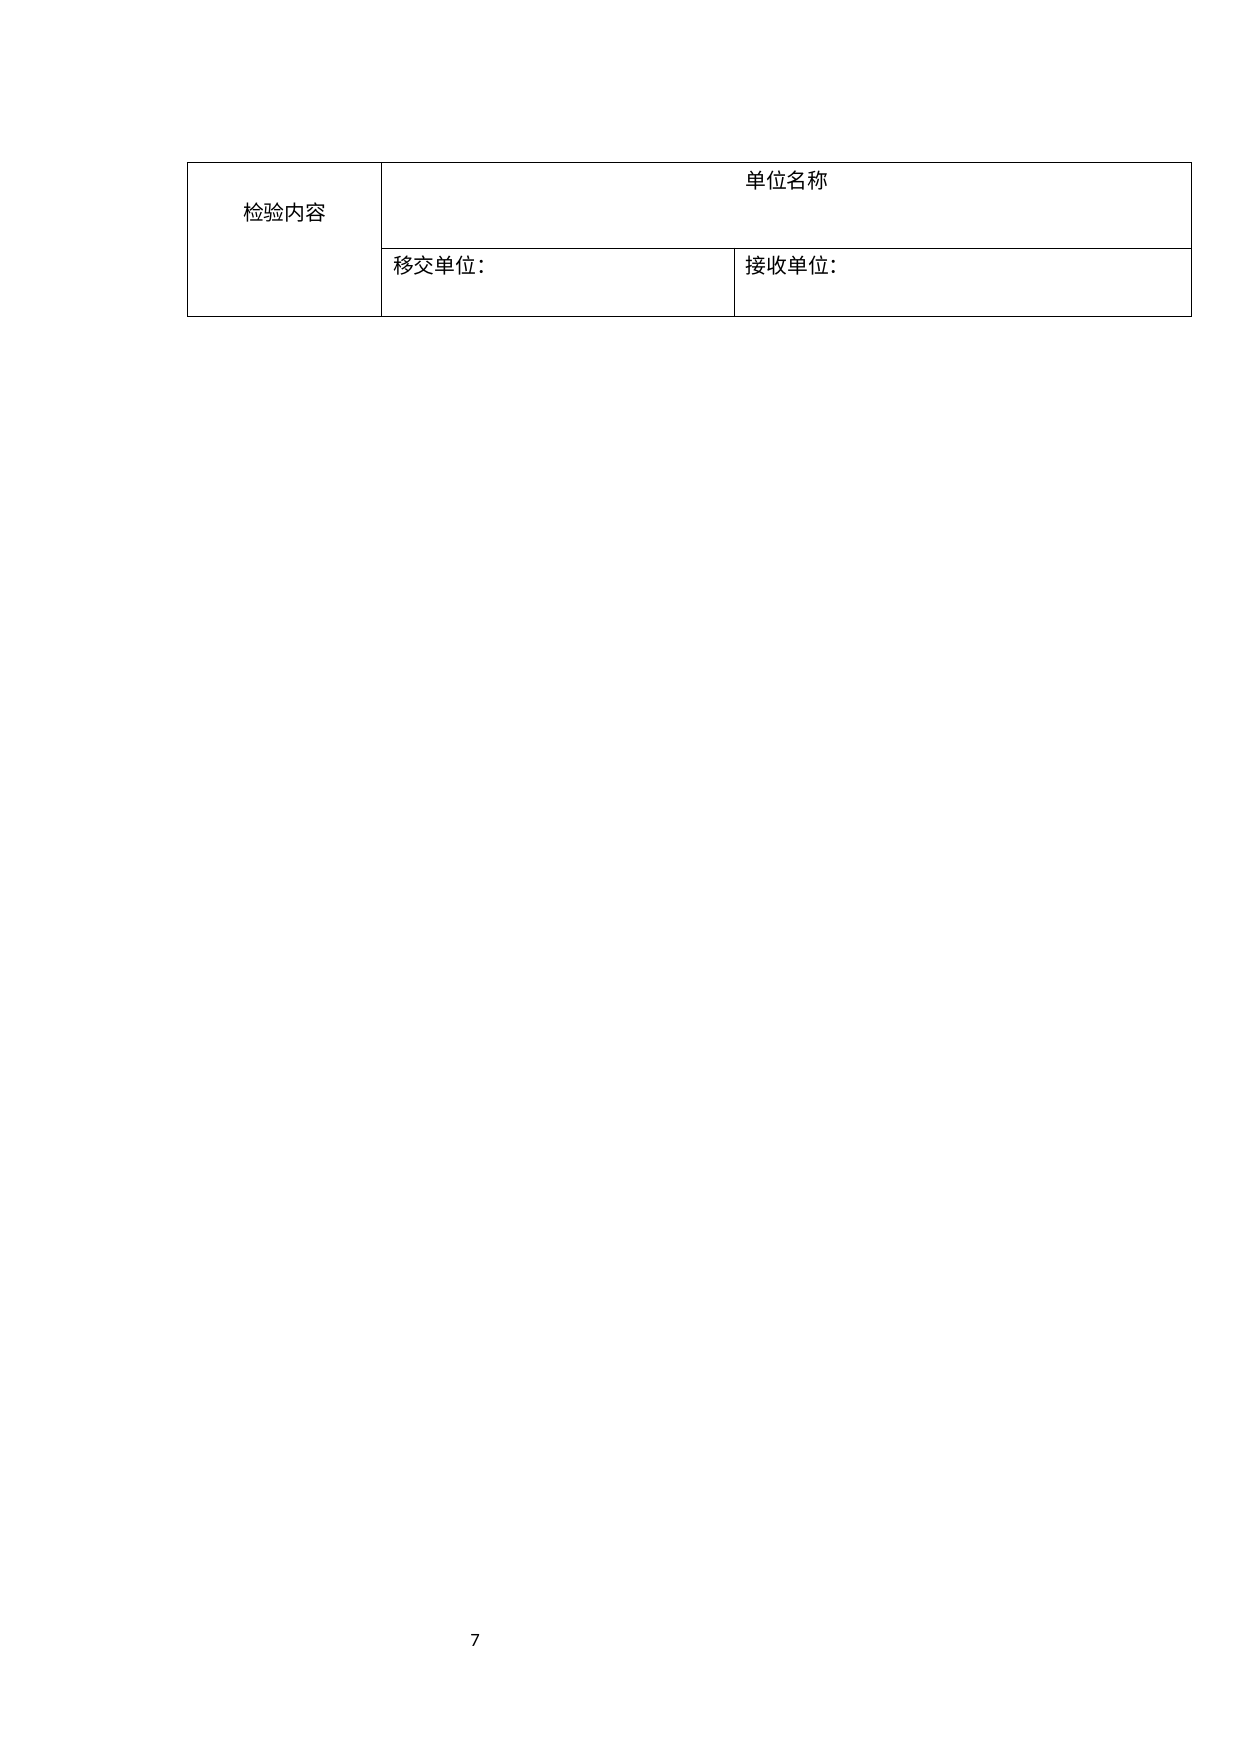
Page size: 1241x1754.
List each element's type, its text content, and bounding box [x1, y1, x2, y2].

table_cell 检验内容 [188, 163, 381, 316]
table_cell 移交单位： [382, 249, 734, 316]
table_cell 单位名称 [382, 163, 1191, 247]
table_cell 接收单位： [735, 249, 1191, 316]
